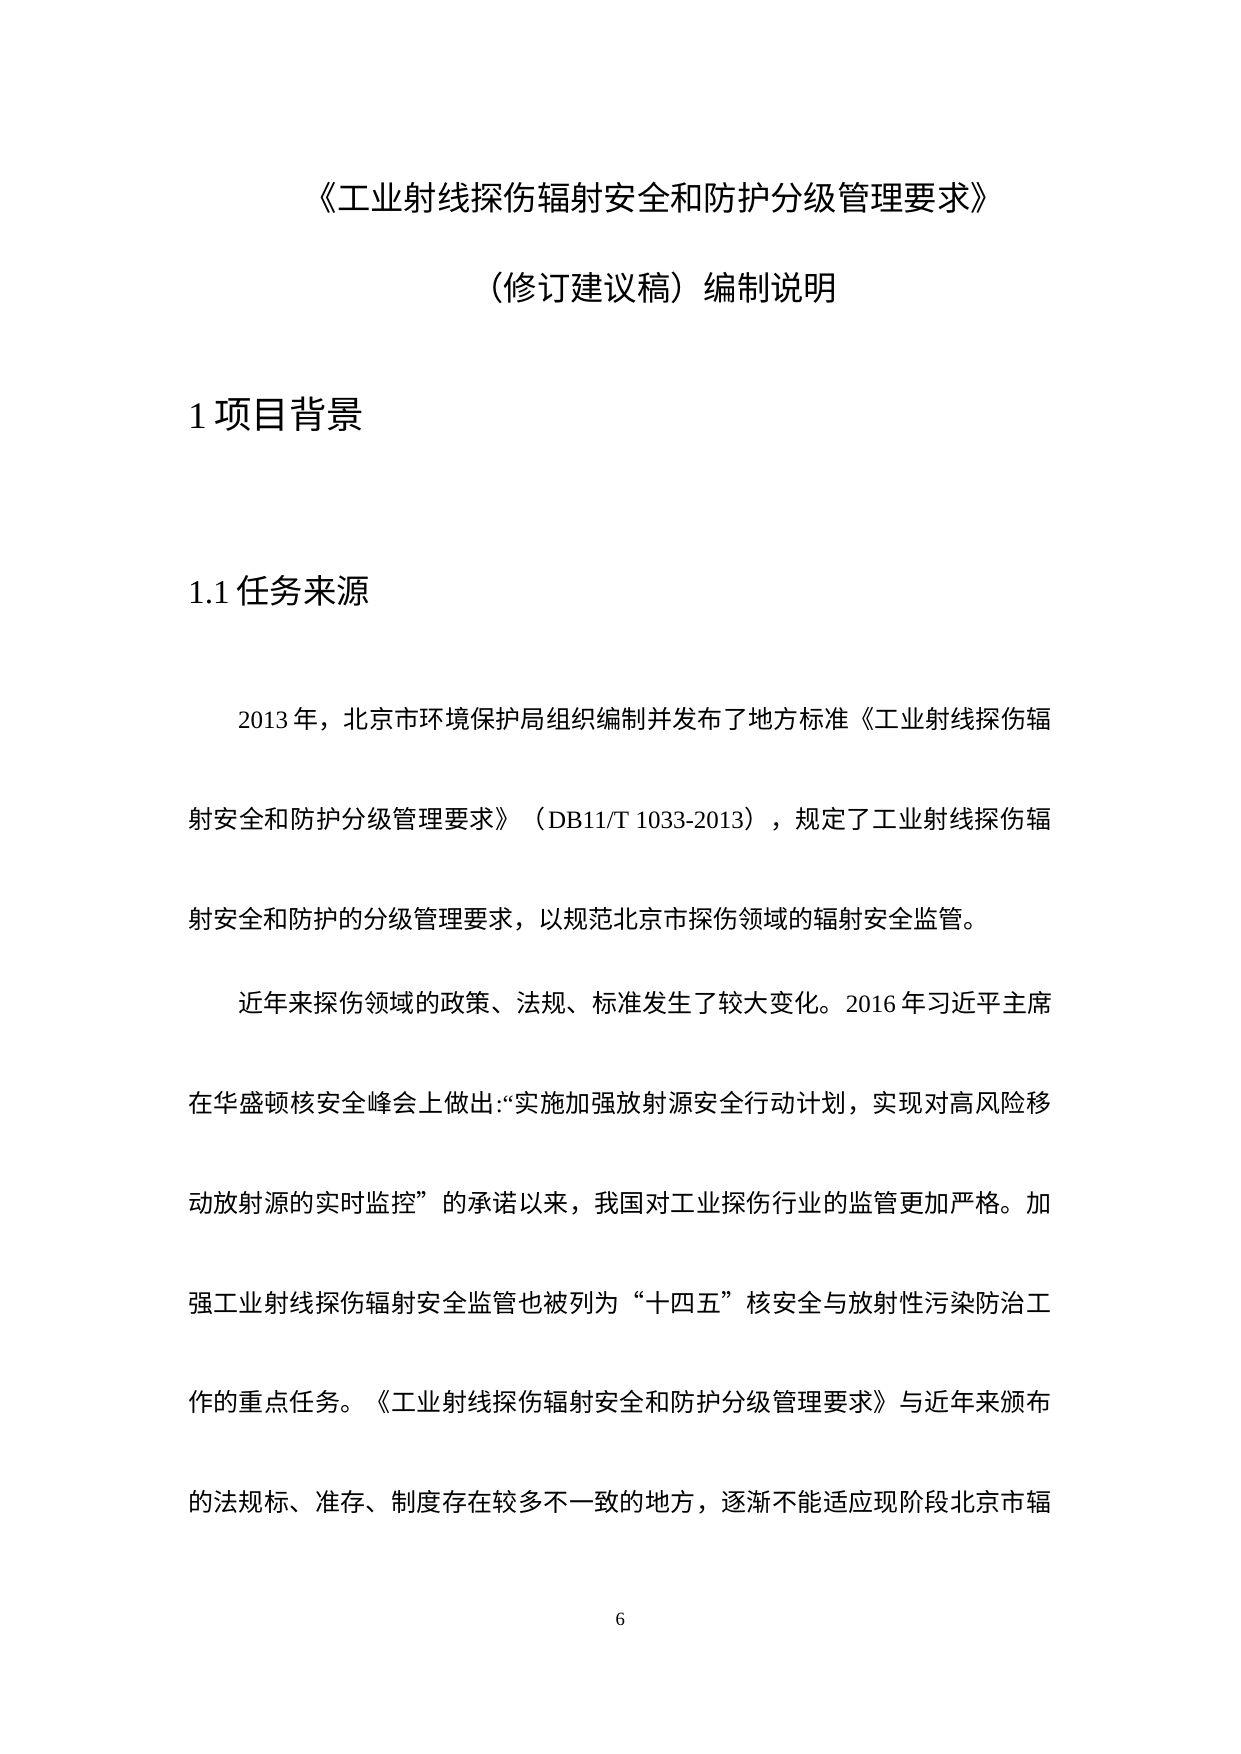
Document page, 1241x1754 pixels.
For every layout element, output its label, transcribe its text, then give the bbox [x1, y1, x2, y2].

subtitle 1.1任务来源 [188, 556, 1052, 623]
subtitle 1项目背景 [188, 379, 1052, 445]
text 《工业射线探伤辐射安全和防护分级管理要求》 [188, 162, 1052, 229]
text （修订建议稿）编制说明 [188, 253, 1052, 319]
text 2013年，北京市环境保护局组织编制并发布了地方标准《工业射线探伤辐射安全和防护分级管理要求》（DB11/T 1033-2013），规定了工业射线探伤辐射安全和防护的分级管理要求，以规范北京市探伤领域的辐射安全监管。 [188, 685, 1052, 951]
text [188, 969, 1052, 1534]
